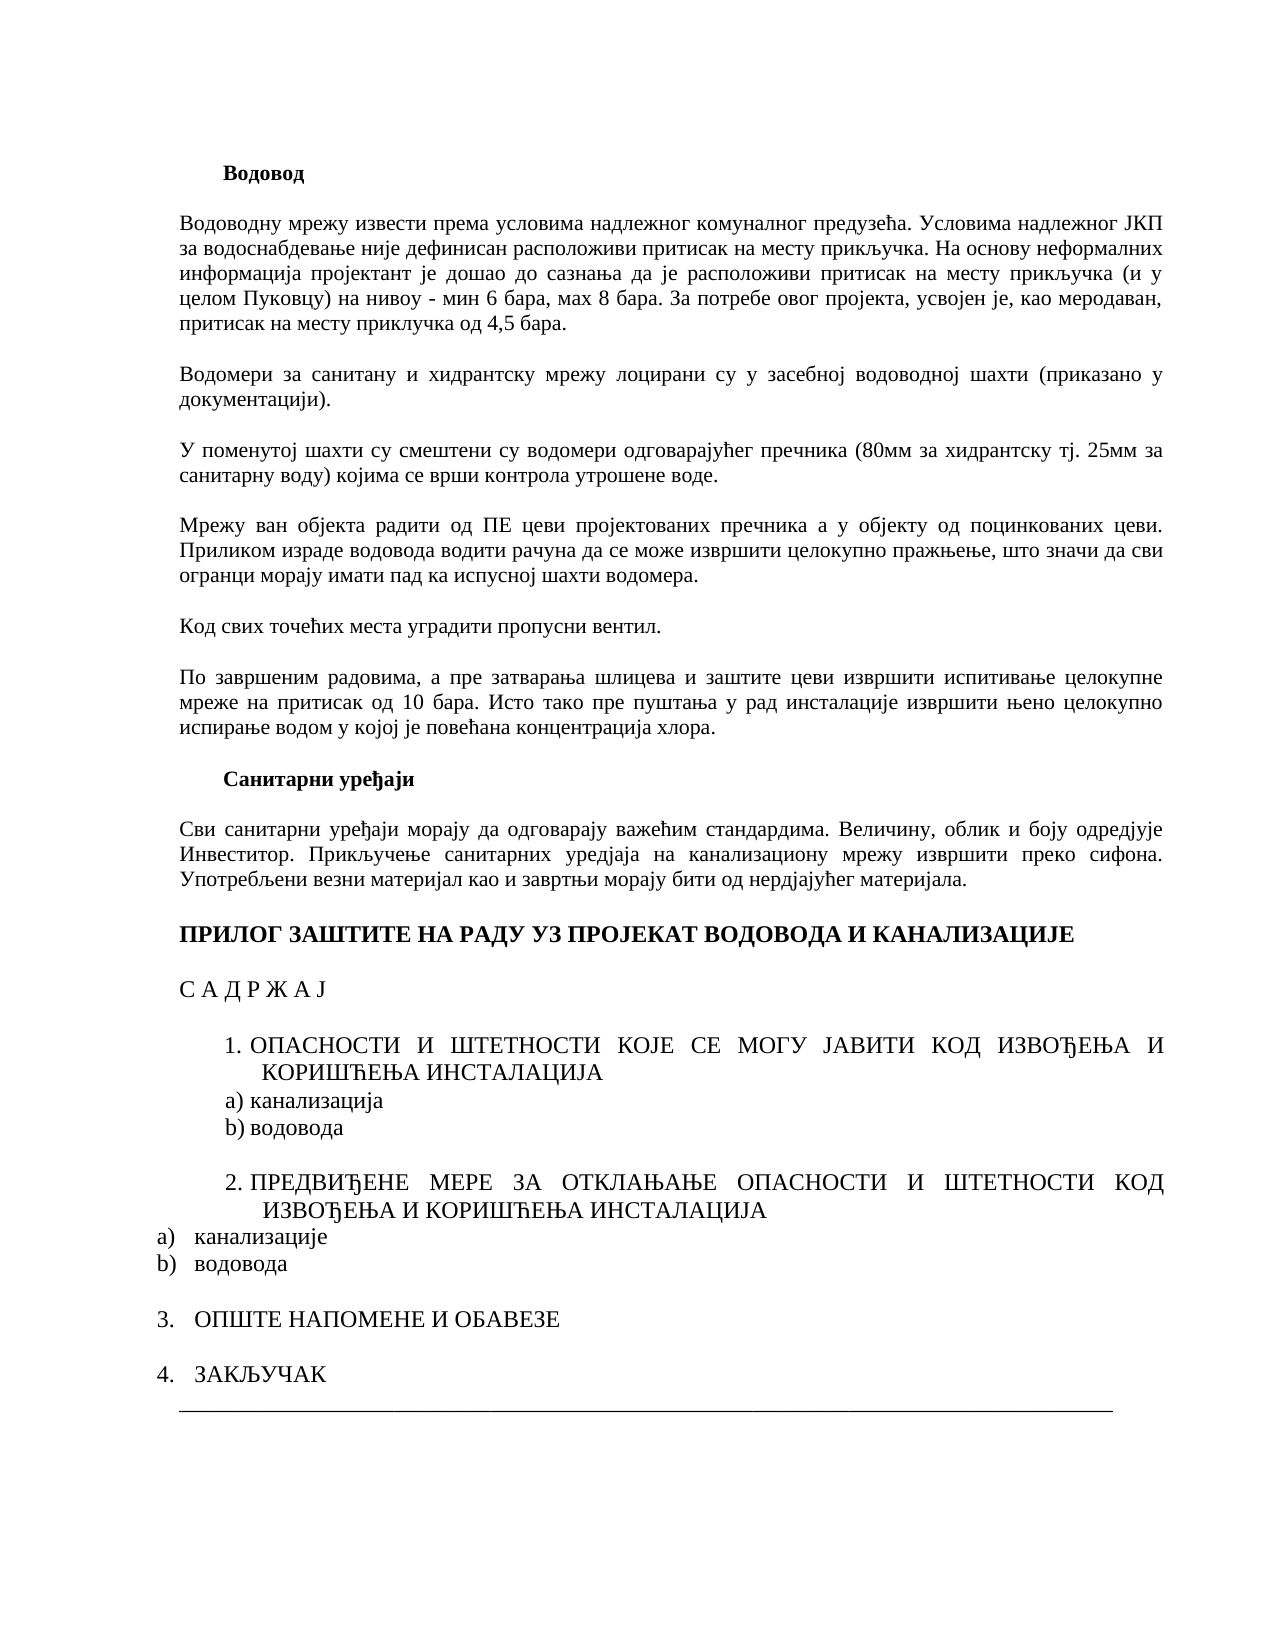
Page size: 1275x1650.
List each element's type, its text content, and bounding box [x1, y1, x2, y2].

text Санитарни уређаји [223, 766, 1164, 791]
list канализације [157, 1223, 1164, 1250]
text С А Д Р Ж А Ј [179, 976, 1164, 1003]
list ОПШТЕ НАПОМЕНЕ И ОБАВЕЗЕ [157, 1304, 1164, 1332]
text Мрежу ван објекта радити од ПЕ цеви пројектованих пречника а у објекту од поцинкованих цеви. Приликом израде водовода водити рачуна да се може извршити целокупно пражњење, што значи да сви огранци морају имати пад ка испусној шахти водомера. [179, 513, 1164, 587]
text Водоводну мрежу извести према условима надлежног комуналног предузећа. Условима надлежног ЈКП за водоснабдевање није дефинисан расположиви притисак на месту прикључка. На основу неформалних информација пројектант је дошао до сазнања да је расположиви притисак на месту прикључка (и у целом Пуковцу) на нивоу - мин 6 бара, маx 8 бара. За потребе овог пројекта, усвојен је, као меродаван, притисак на месту приклучка од 4,5 бара. [179, 211, 1164, 336]
list ЗАКЉУЧАК [157, 1360, 1164, 1388]
text ПРИЛОГ ЗАШТИТЕ НА РАДУ УЗ ПРОЈЕКАТ ВОДОВОДА И КАНАЛИЗАЦИЈЕ [179, 920, 1164, 947]
text Водовод [223, 159, 1164, 185]
text Сви санитарни уређаји морају да одговарају важећим стандардима. Величину, облик и боју одредјује Инвеститор. Прикључење санитарних уредјаја на канализациону мрежу извршити преко сифона. Употребљени везни материјал као и завртњи морају бити од нердјајућег материјала. [179, 817, 1164, 891]
text По завршеним радовима, а пре затварања шлицева и заштите цеви извршити испитивање целокупне мреже на притисак од 10 бара. Исто тако пре пуштања у рад инсталације извршити њено целокупно испирање водом у којој је повећана концентрација хлора. [179, 664, 1164, 739]
list ОПАСНОСТИ И ШТЕТНОСТИ КОЈЕ СЕ МОГУ ЈАВИТИ КОД ИЗВОЂЕЊА И КОРИШЋЕЊА ИНСТАЛАЦИЈА [224, 1031, 1164, 1086]
text Водомери за санитану и хидрантску мрежу лоцирани су у засебној водоводној шахти (приказано у документацији). [179, 361, 1164, 412]
text ______________________________________________________________________________ [179, 1388, 1164, 1415]
text У поменутој шахти су смештени су водомери одговарајућег пречника (80мм за хидрантску тј. 25мм за санитарну воду) којима се врши контрола утрошене воде. [179, 437, 1164, 487]
list водовода [157, 1250, 1164, 1277]
list ПРЕДВИЂЕНЕ МЕРЕ ЗА ОТКЛАЊАЊЕ ОПАСНОСТИ И ШТЕТНОСТИ КОД ИЗВОЂЕЊА И КОРИШЋЕЊА ИНСТАЛАЦИЈА [225, 1168, 1164, 1223]
list водовода [225, 1114, 1164, 1141]
text Код свих точећих места уградити пропусни вентил. [179, 613, 1164, 639]
list канализација [225, 1086, 1164, 1114]
